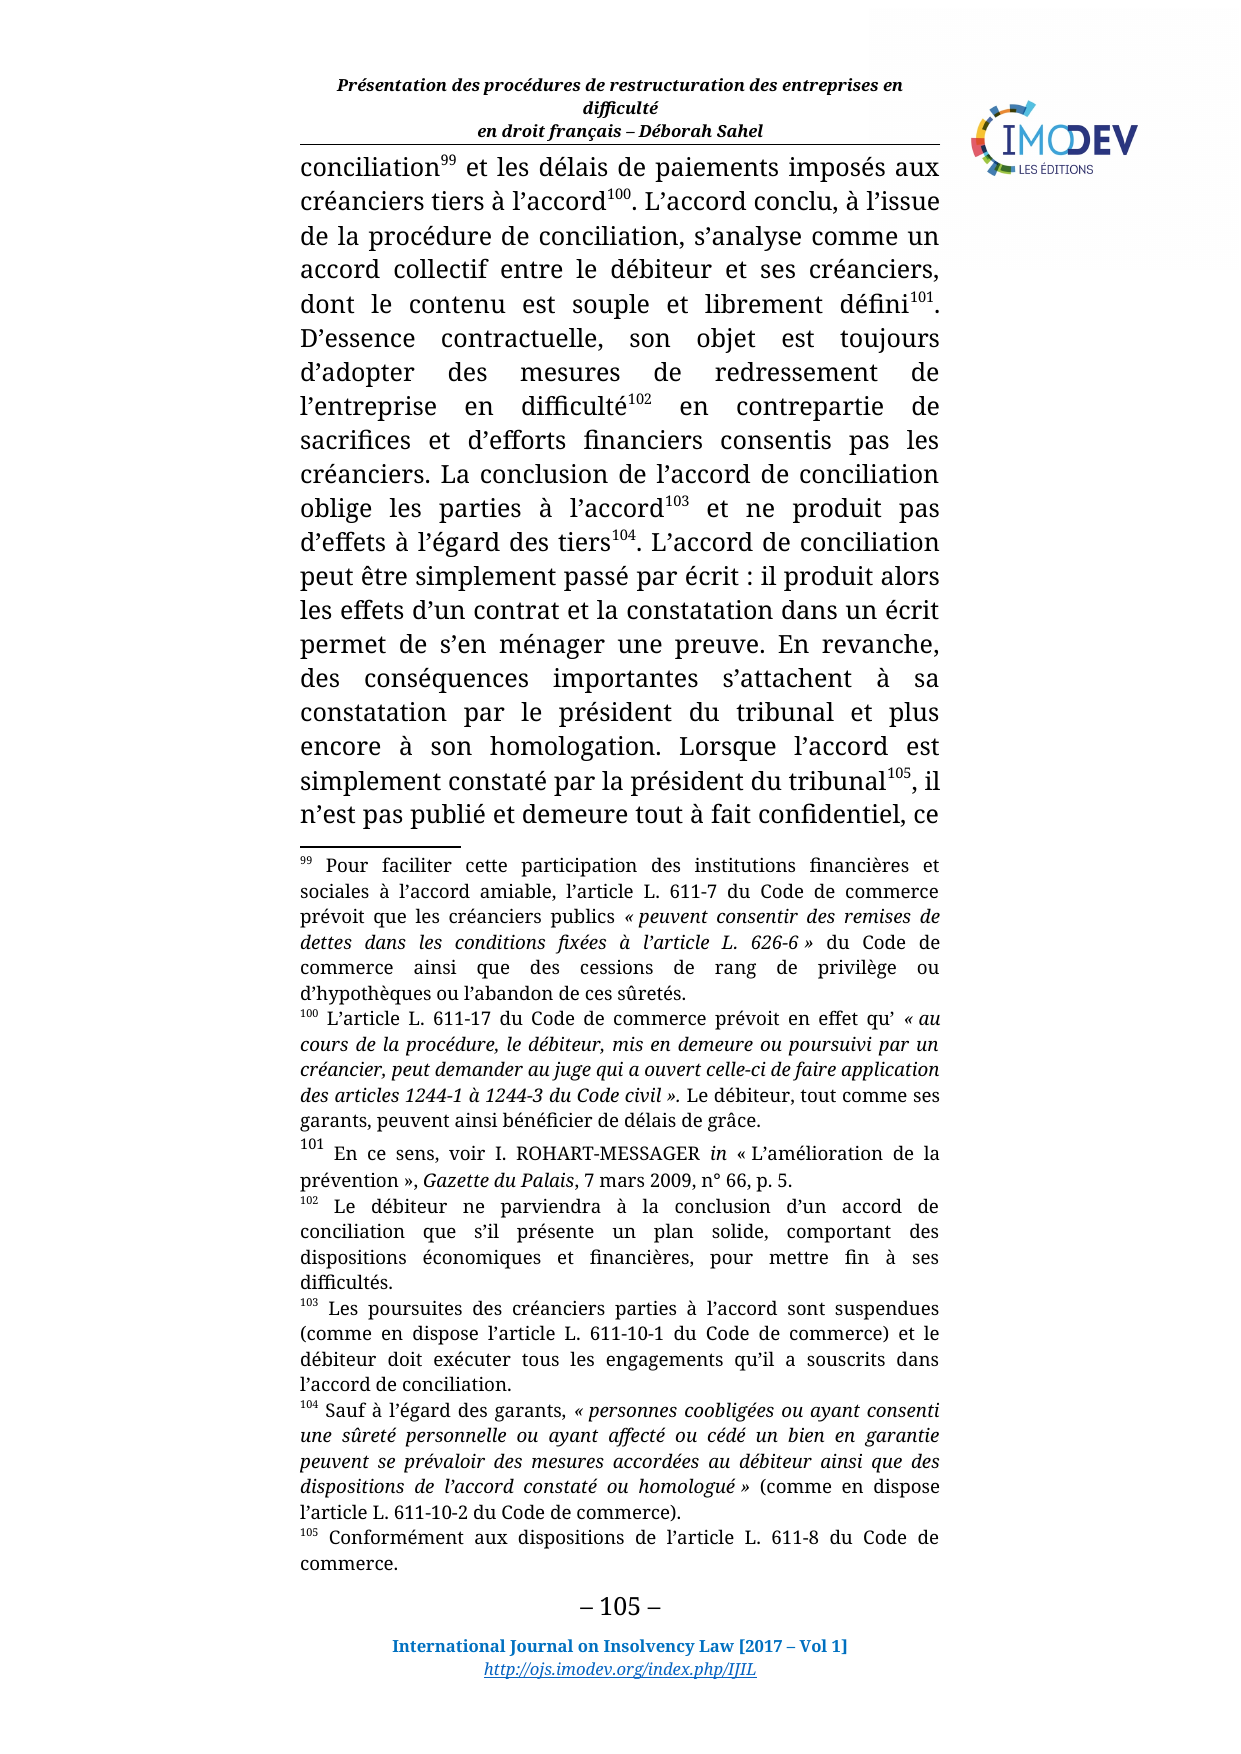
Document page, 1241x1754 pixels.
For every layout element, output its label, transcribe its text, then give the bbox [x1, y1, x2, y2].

picture [868, 8, 1240, 270]
